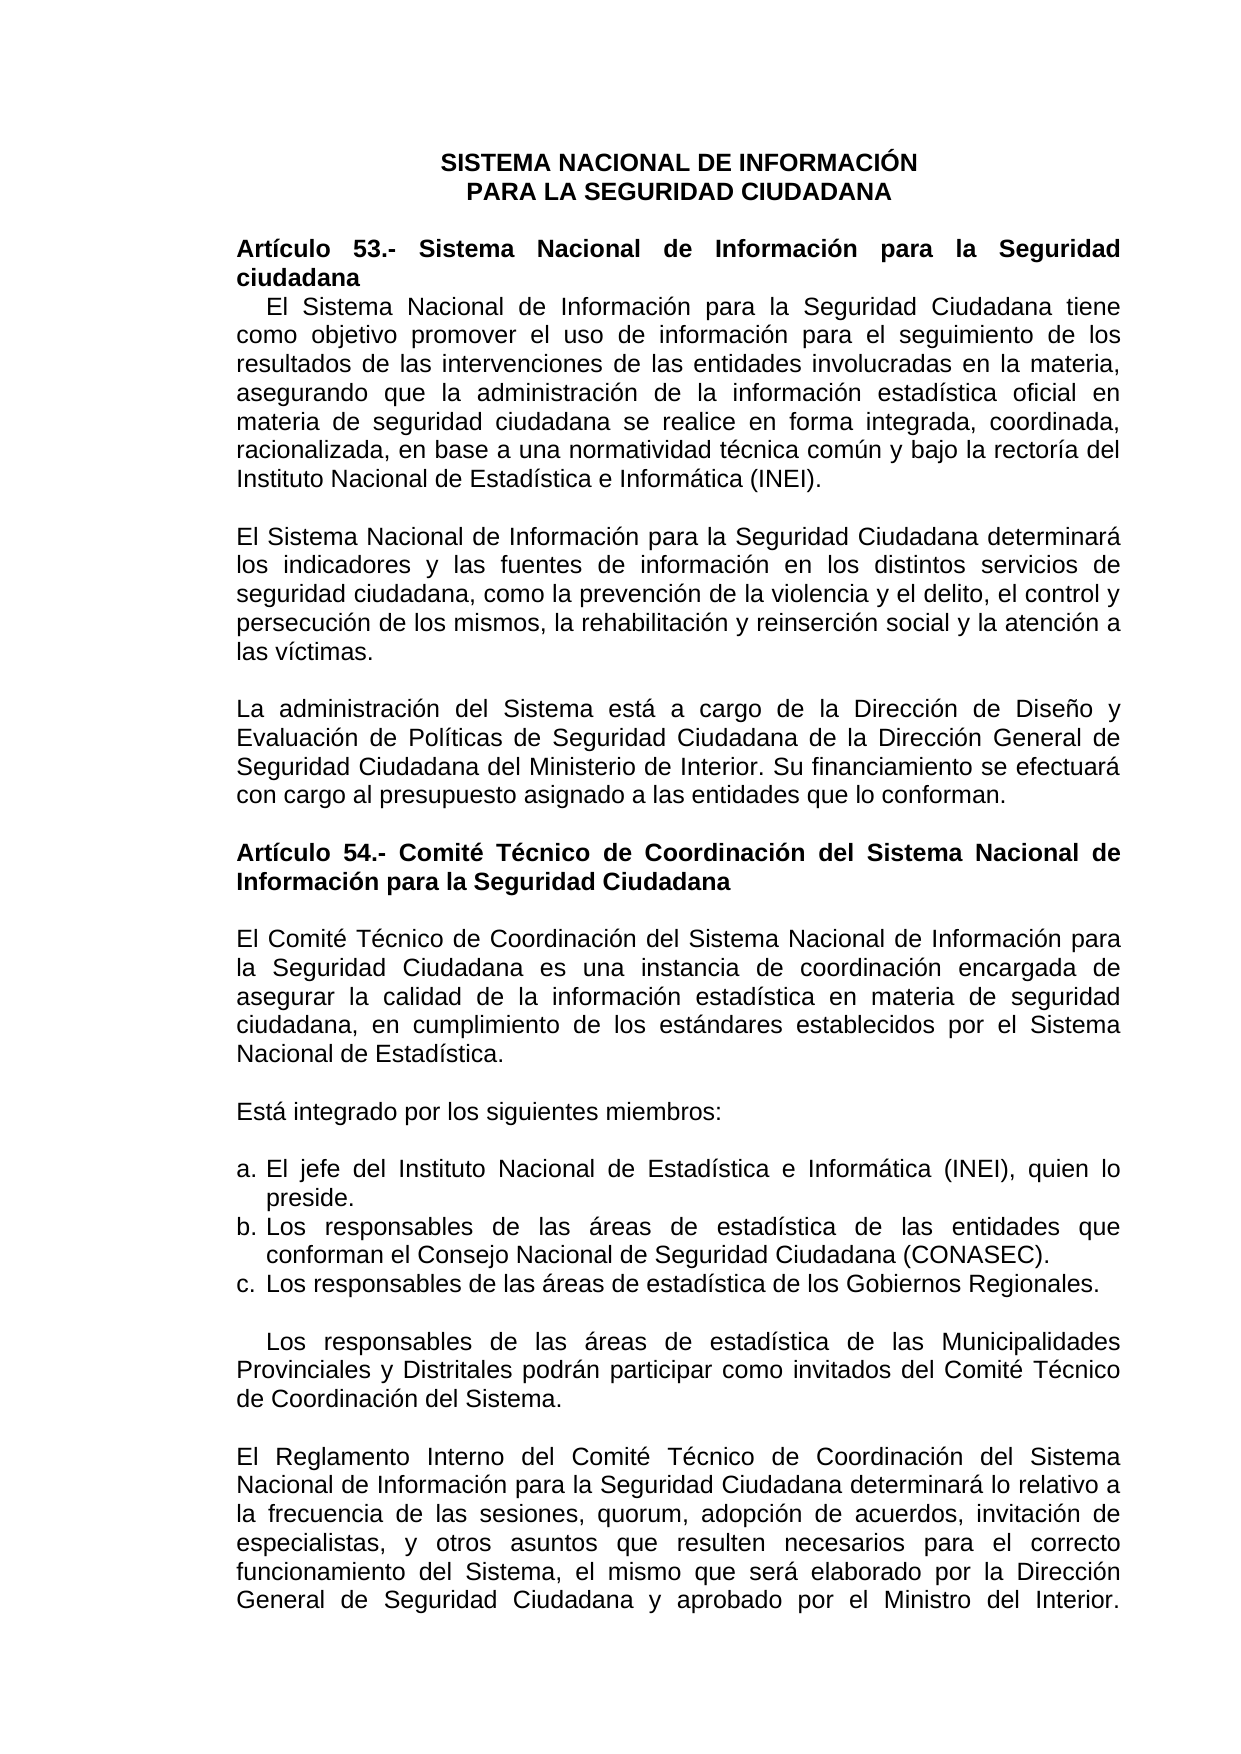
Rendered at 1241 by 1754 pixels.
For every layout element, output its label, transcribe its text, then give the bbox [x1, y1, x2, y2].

list Los responsables de las áreas de estadística de los Gobiernos Regionales. [236, 1269, 1122, 1298]
list Artículo 53.- Sistema Nacional de Información para la Seguridad ciudadana [236, 205, 1122, 291]
list Está integrado por los siguientes miembros: [236, 1096, 1122, 1125]
list El Sistema Nacional de Información para la Seguridad Ciudadana tiene como objetivo promover el uso de información para el seguimiento de los resultados de las intervenciones de las entidades involucradas en la materia, asegurando que la administración de la información estadística oficial en materia de seguridad ciudadana se realice en forma integrada, coordinada, racionalizada, en base a una normatividad técnica común y bajo la rectoría del Instituto Nacional de Estadística e Informática (INEI). [236, 291, 1122, 493]
list Los responsables de las áreas de estadística de las entidades que conforman el Consejo Nacional de Seguridad Ciudadana (CONASEC). [236, 1211, 1122, 1269]
list El jefe del Instituto Nacional de Estadística e Informática (INEI), quien lo preside. [236, 1154, 1122, 1211]
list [236, 148, 1122, 205]
list La administración del Sistema está a cargo de la Dirección de Diseño y Evaluación de Políticas de Seguridad Ciudadana de la Dirección General de Seguridad Ciudadana del Ministerio de Interior. Su financiamiento se efectuará con cargo al presupuesto asignado a las entidades que lo conforman. [236, 665, 1122, 809]
list Los responsables de las áreas de estadística de las Municipalidades Provinciales y Distritales podrán participar como invitados del Comité Técnico de Coordinación del Sistema. [236, 1326, 1122, 1413]
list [236, 1413, 1122, 1614]
list El Sistema Nacional de Información para la Seguridad Ciudadana determinará los indicadores y las fuentes de información en los distintos servicios de seguridad ciudadana, como la prevención de la violencia y el delito, el control y persecución de los mismos, la rehabilitación y reinserción social y la atención a las víctimas. [236, 493, 1122, 665]
list Artículo 54.- Comité Técnico de Coordinación del Sistema Nacional de Información para la Seguridad Ciudadana [236, 809, 1122, 895]
list El Comité Técnico de Coordinación del Sistema Nacional de Información para la Seguridad Ciudadana es una instancia de coordinación encargada de asegurar la calidad de la información estadística en materia de seguridad ciudadana, en cumplimiento de los estándares establecidos por el Sistema Nacional de Estadística. [236, 924, 1122, 1068]
